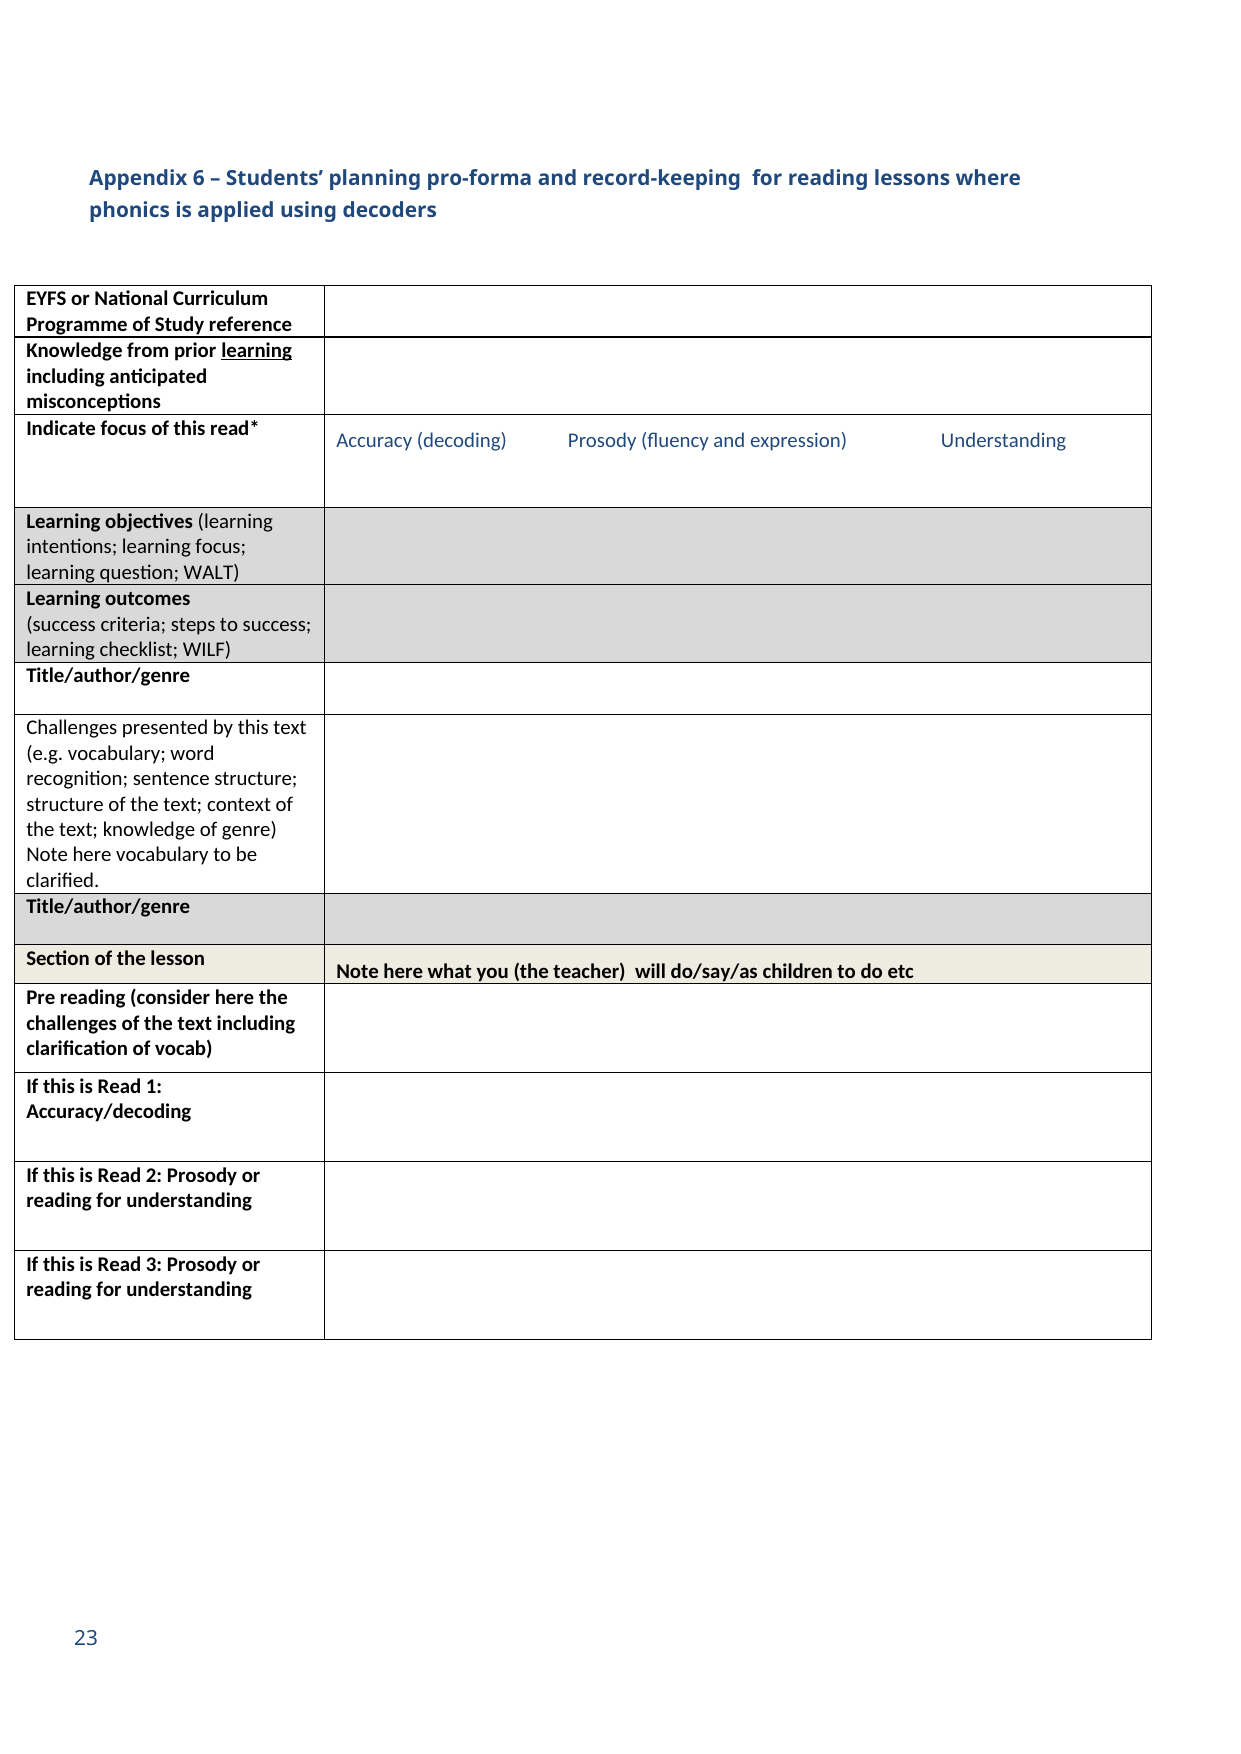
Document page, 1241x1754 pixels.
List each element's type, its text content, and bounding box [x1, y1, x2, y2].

table_cell Note here what you (the teacher) will do/say/as children to do etc [325, 945, 1151, 983]
table_cell [325, 715, 1151, 892]
table_cell [325, 663, 1151, 713]
table_cell Title/author/genre [15, 663, 324, 713]
table_cell [325, 585, 1151, 662]
table_cell Section of the lesson [15, 945, 324, 983]
table_cell [325, 1162, 1151, 1250]
table_cell Accuracy (decoding) Prosody (fluency and expression) Understanding [325, 415, 1151, 507]
table_cell [325, 338, 1151, 414]
table_cell If this is Read 2: Prosody or reading for understanding [15, 1162, 324, 1250]
table_cell Challenges presented by this text (e.g. vocabulary; word recognition; sentence structure; structure of the text; context of the text; knowledge of genre) Note here vocabulary to be clarified. [15, 715, 324, 892]
table_cell Learning outcomes (success criteria; steps to success; learning checklist; WILF) [15, 585, 324, 662]
table_cell [325, 984, 1151, 1072]
table_cell If this is Read 3: Prosody or reading for understanding [15, 1251, 324, 1339]
table_cell [325, 894, 1151, 944]
table_cell Knowledge from prior learning including anticipated misconceptions [15, 338, 324, 414]
table_cell If this is Read 1: Accuracy/decoding [15, 1073, 324, 1161]
table_cell Learning objectives (learning intentions; learning focus; learning question; WALT) [15, 508, 324, 584]
table_cell [325, 1251, 1151, 1339]
table_cell Pre reading (consider here the challenges of the text including clarification of vocab) [15, 984, 324, 1072]
table_header EYFS or National Curriculum Programme of Study reference [15, 286, 324, 336]
table_cell [325, 1073, 1151, 1161]
table_cell Indicate focus of this read* [15, 415, 324, 507]
table_cell [325, 508, 1151, 584]
table_cell Title/author/genre [15, 894, 324, 944]
table_header [325, 286, 1151, 336]
